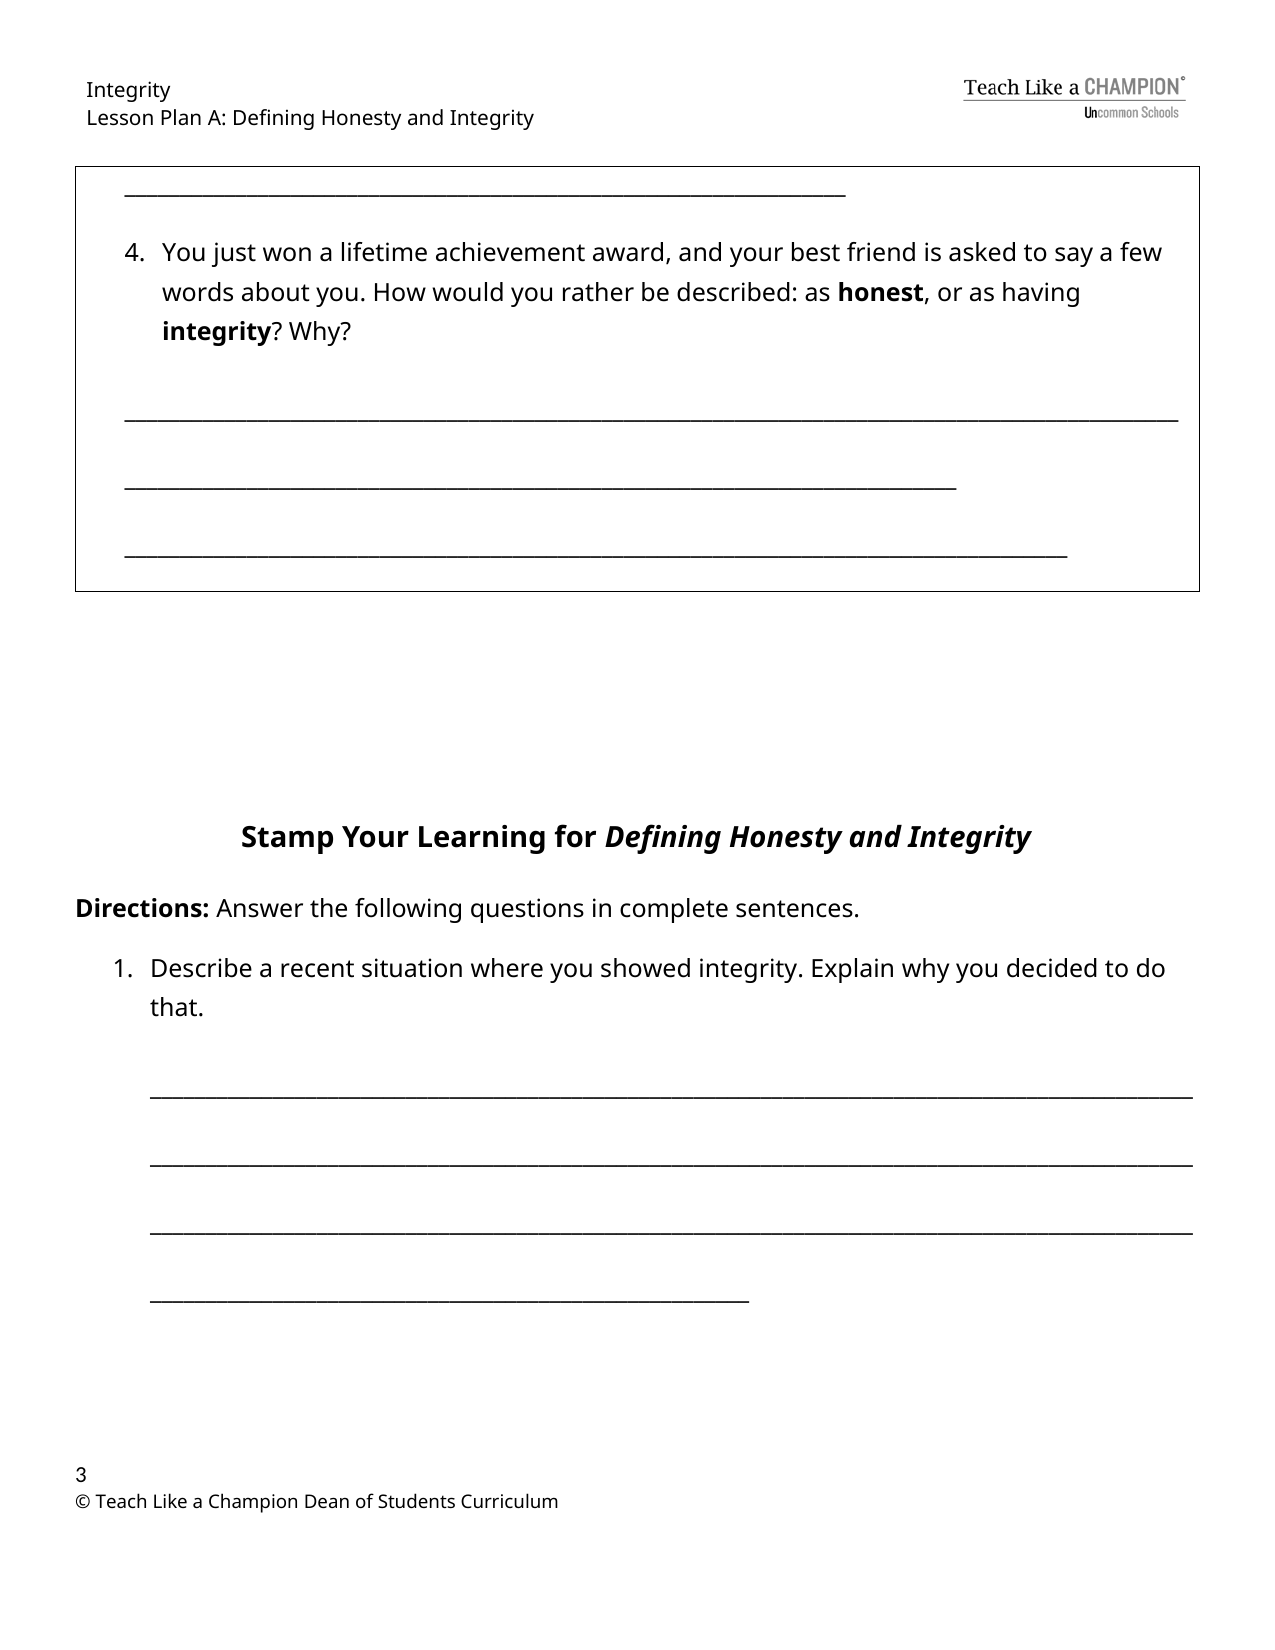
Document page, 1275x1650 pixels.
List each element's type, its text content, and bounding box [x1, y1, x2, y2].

text Stamp Your Learning for Defining Honesty and Integrity [75, 816, 1200, 856]
text Directions: Answer the following questions in complete sentences. [75, 891, 1200, 925]
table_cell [76, 167, 1199, 591]
list Describe a recent situation where you showed integrity. Explain why you decided to do that. [112, 951, 1200, 1024]
text ________________________________________________________________________________________________________________________________________________________________________________________________________________________________________________________________________________________________________________________________________________ [150, 1068, 1200, 1307]
picture [962, 74, 1188, 120]
